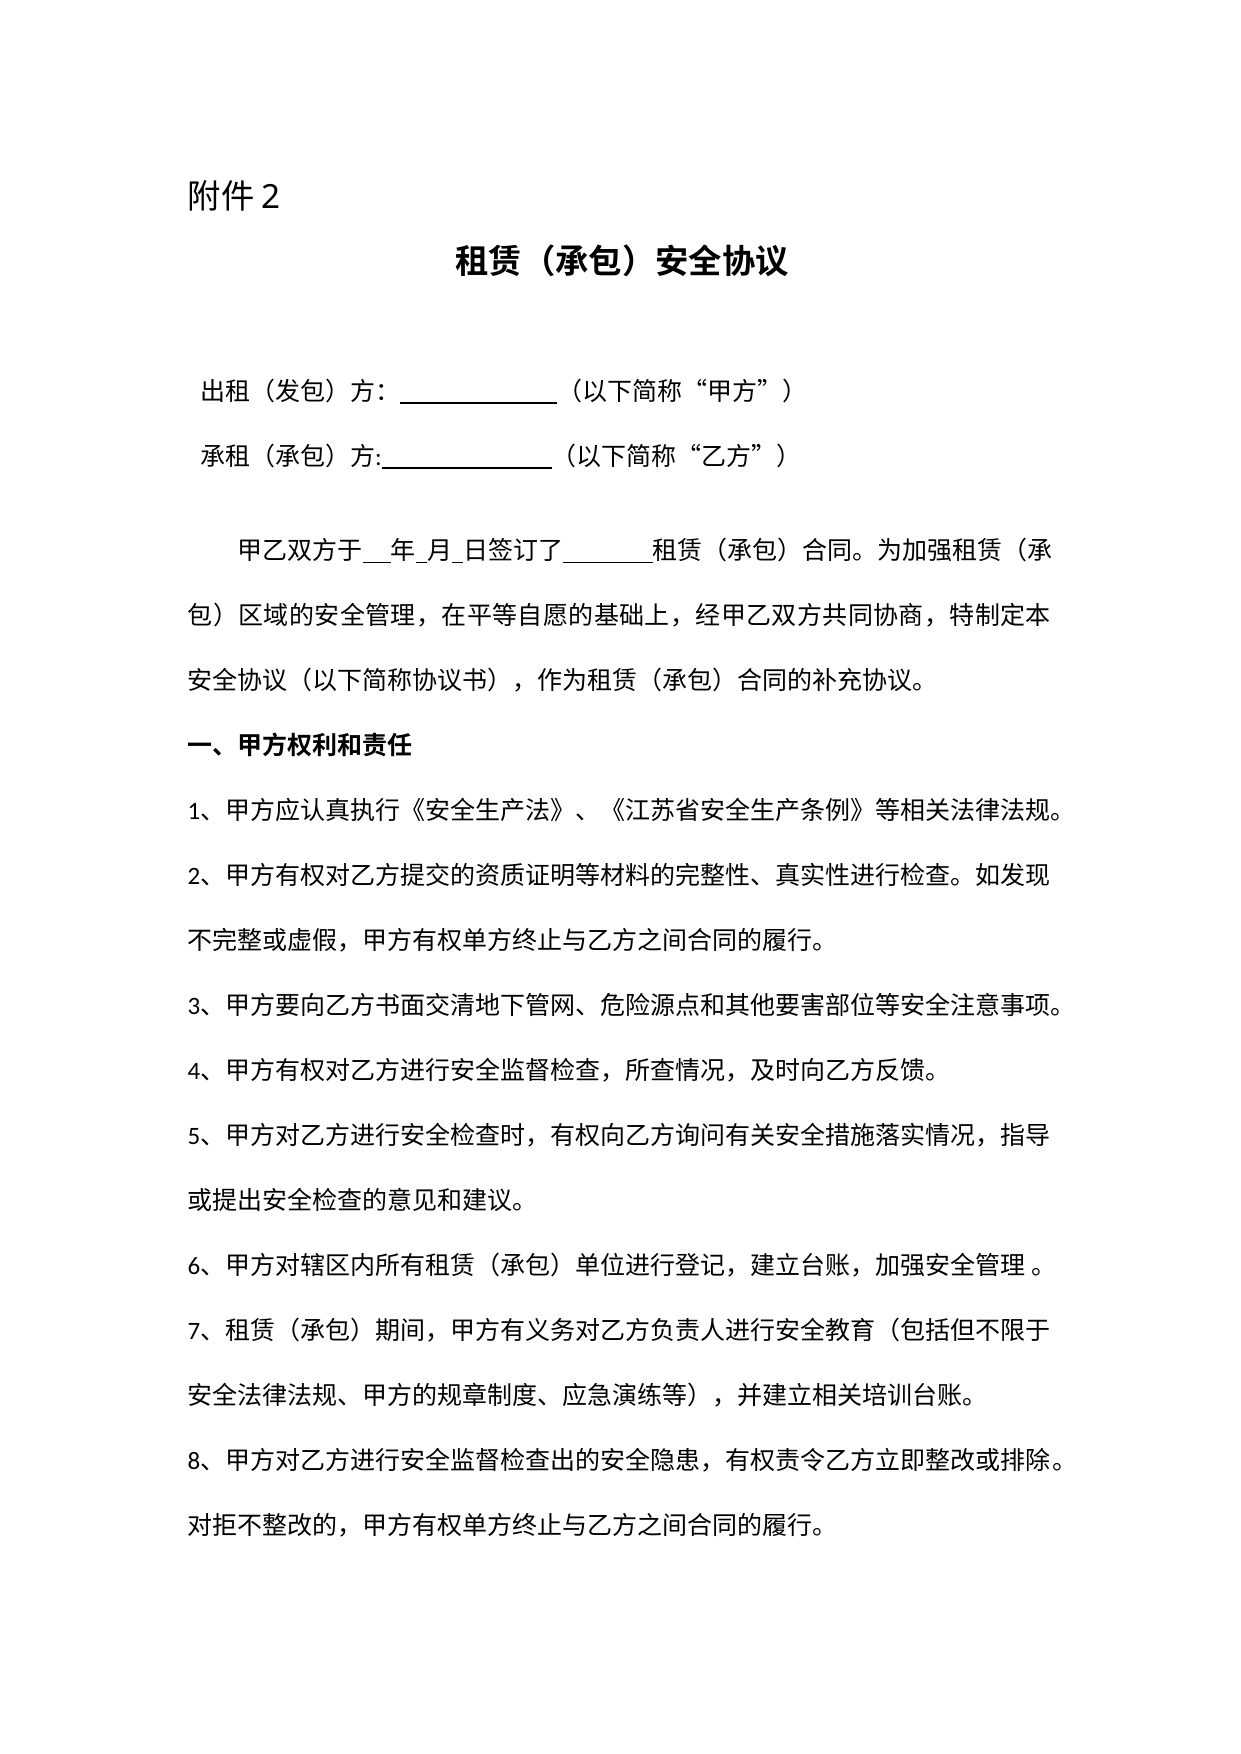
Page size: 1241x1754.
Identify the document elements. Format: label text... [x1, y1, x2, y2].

text 1、甲方应认真执行《安全生产法》、《江苏省安全生产条例》等相关法律法规。 [187, 776, 1053, 841]
text 一、甲方权利和责任 [187, 711, 1053, 776]
text 7、租赁（承包）期间，甲方有义务对乙方负责人进行安全教育（包括但不限于安全法律法规、甲方的规章制度、应急演练等），并建立相关培训台账。 [187, 1296, 1053, 1426]
text 8、甲方对乙方进行安全监督检查出的安全隐患，有权责令乙方立即整改或排除。对拒不整改的，甲方有权单方终止与乙方之间合同的履行。 [187, 1426, 1053, 1556]
text 出租（发包）方： （以下简称“甲方”） [187, 357, 1053, 422]
text 承租（承包）方: （以下简称“乙方”） [187, 422, 1053, 487]
text 5、甲方对乙方进行安全检查时，有权向乙方询问有关安全措施落实情况，指导或提出安全检查的意见和建议。 [187, 1101, 1053, 1231]
text 2、甲方有权对乙方提交的资质证明等材料的完整性、真实性进行检查。如发现不完整或虚假，甲方有权单方终止与乙方之间合同的履行。 [187, 841, 1053, 971]
text 甲乙双方于 年 月 日签订了 租赁（承包）合同。为加强租赁（承包）区域的安全管理，在平等自愿的基础上，经甲乙双方共同协商，特制定本安全协议（以下简称协议书），作为租赁（承包）合同的补充协议。 [187, 516, 1053, 711]
text 3、甲方要向乙方书面交清地下管网、危险源点和其他要害部位等安全注意事项。 [187, 971, 1053, 1036]
text 附件2 [187, 162, 1053, 227]
text 4、甲方有权对乙方进行安全监督检查，所查情况，及时向乙方反馈。 [187, 1036, 1053, 1101]
text 6、甲方对辖区内所有租赁（承包）单位进行登记，建立台账，加强安全管理 。 [187, 1231, 1053, 1296]
text 租赁（承包）安全协议 [187, 227, 1053, 292]
